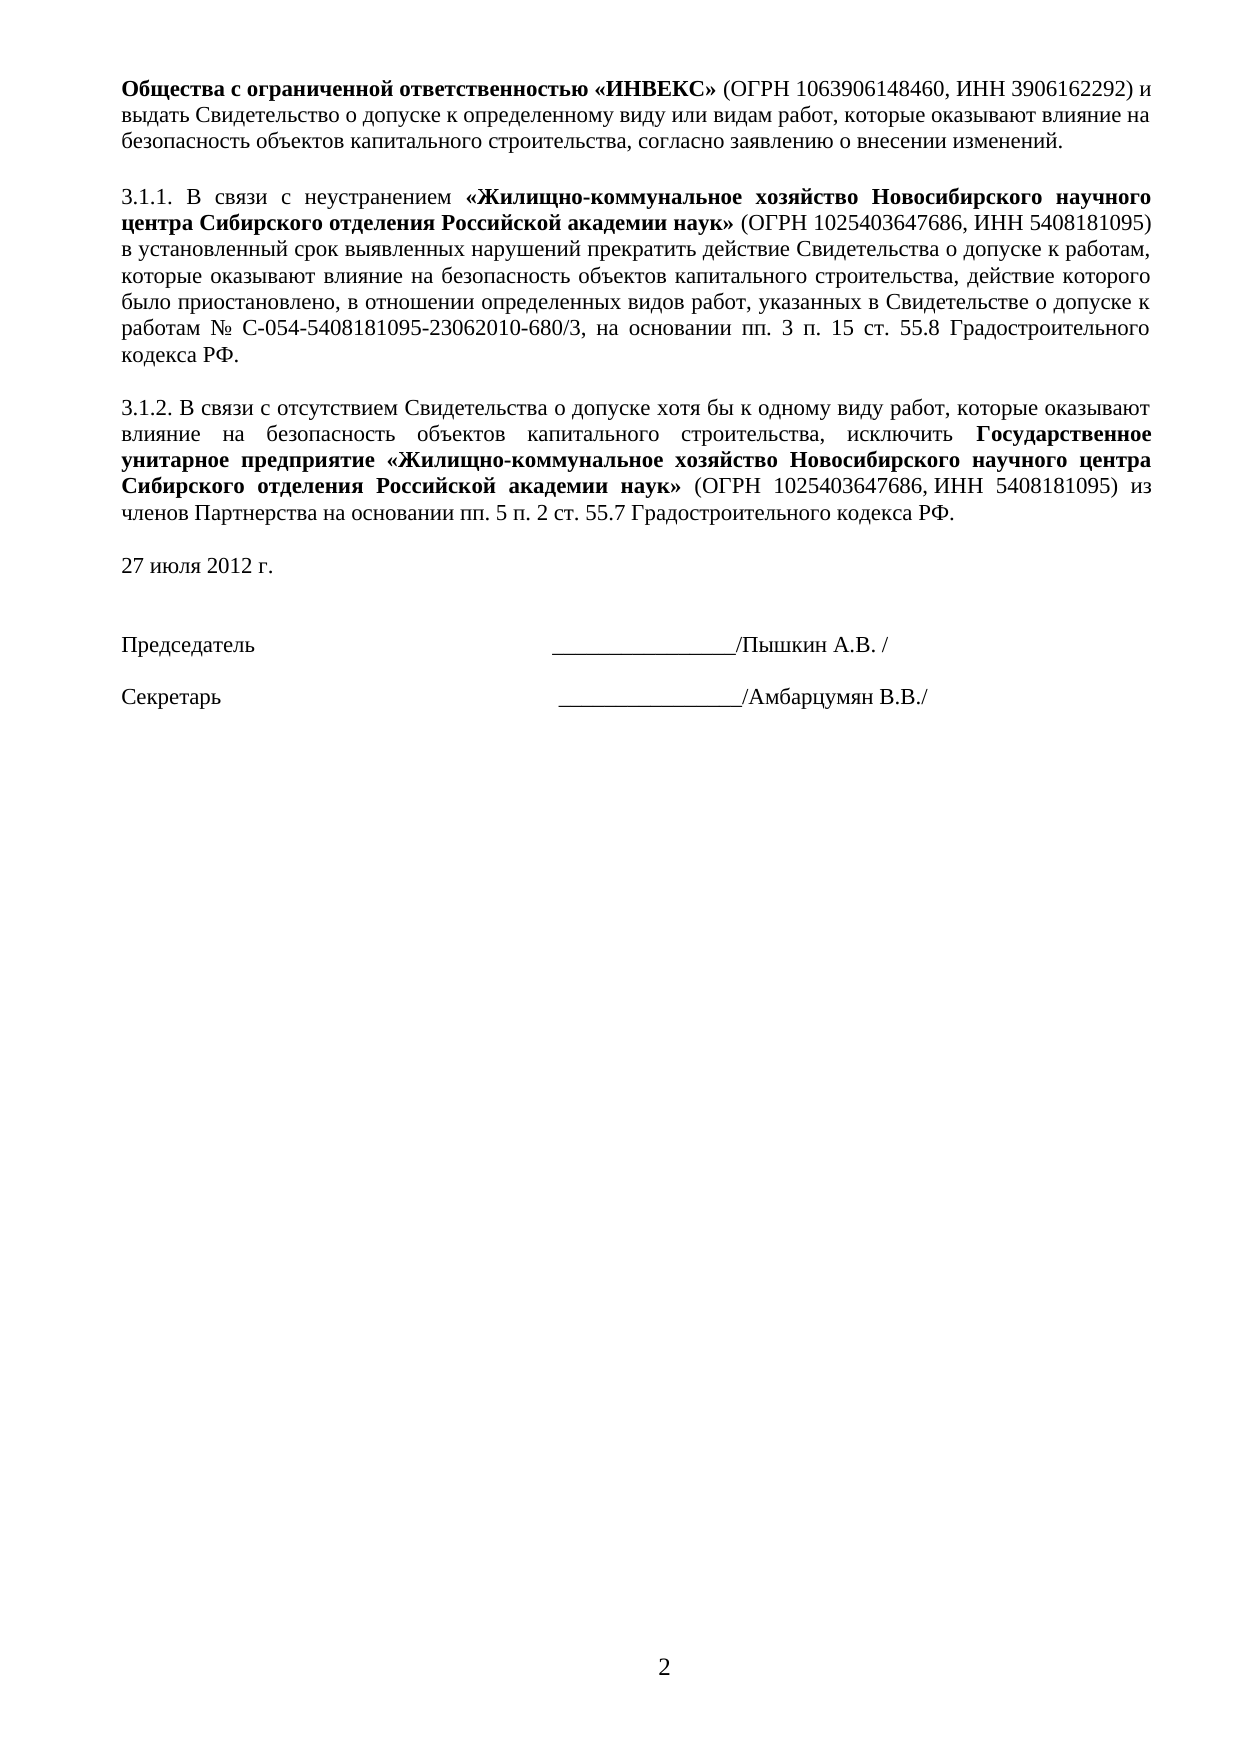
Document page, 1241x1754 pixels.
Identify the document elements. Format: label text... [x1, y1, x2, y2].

text 3.1.2. В связи с отсутствием Свидетельства о допуске хотя бы к одному виду работ, которые оказывают влияние на безопасность объектов капитального строительства, исключить Государственное унитарное предприятие «Жилищно-коммунальное хозяйство Новосибирского научного центра Сибирского отделения Российской академии наук» (ОГРН 1025403647686, ИНН 5408181095) из членов Партнерства на основании пп. 5 п. 2 ст. 55.7 Градостроительного кодекса РФ. [121, 393, 1152, 525]
text Председатель ________________/Пышкин А.В. / [121, 631, 1152, 657]
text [121, 75, 1152, 154]
text 27 июля 2012 г. [121, 552, 1152, 578]
text Секретарь ________________/Амбарцумян В.В./ [121, 683, 1152, 710]
text 3.1.1. В связи с неустранением «Жилищно-коммунальное хозяйство Новосибирского научного центра Сибирского отделения Российской академии наук» (ОГРН 1025403647686, ИНН 5408181095) в установленный срок выявленных нарушений прекратить действие Свидетельства о допуске к работам, которые оказывают влияние на безопасность объектов капитального строительства, действие которого было приостановлено, в отношении определенных видов работ, указанных в Свидетельстве о допуске к работам № С-054-5408181095-23062010-680/3, на основании пп. 3 п. 15 ст. 55.8 Градостроительного кодекса РФ. [121, 183, 1152, 367]
